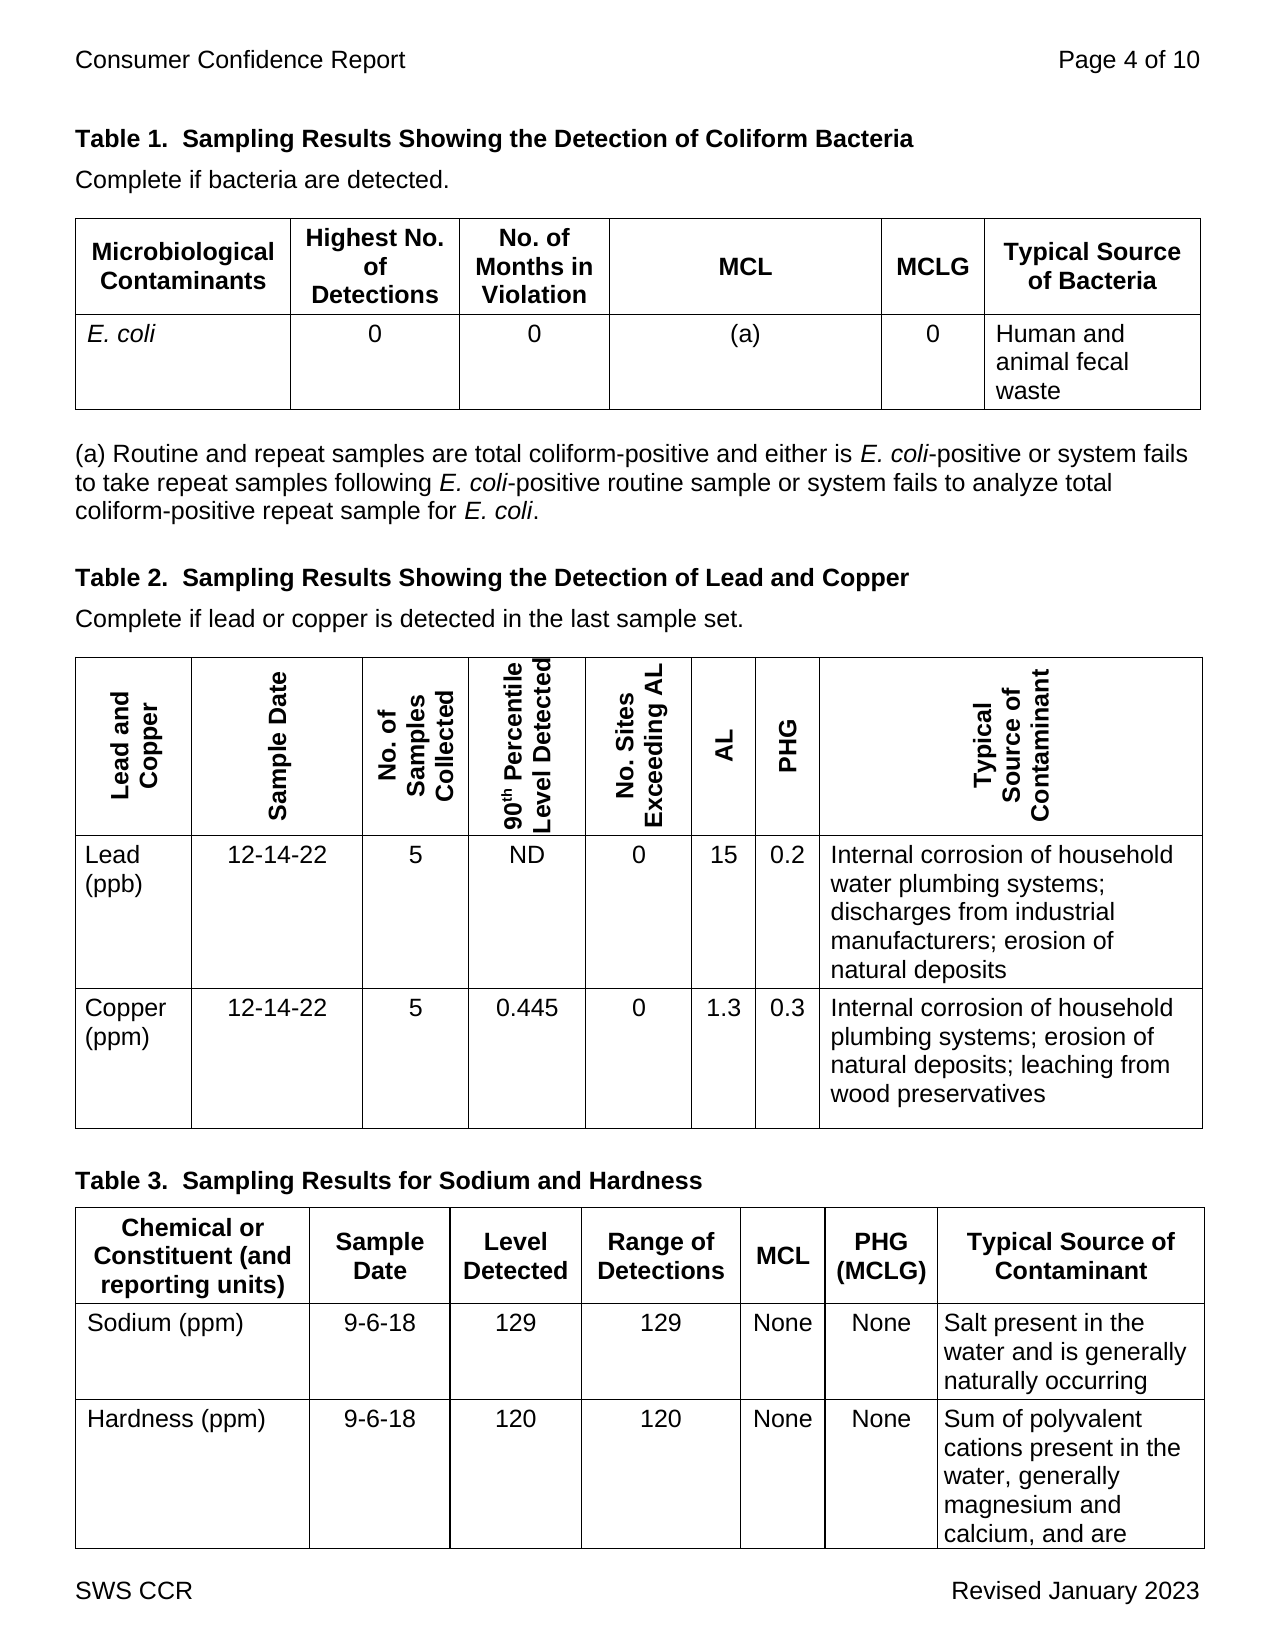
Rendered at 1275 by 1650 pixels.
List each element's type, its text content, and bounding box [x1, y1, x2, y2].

table_cell 15 [692, 836, 755, 988]
table_cell 9-6-18 [310, 1400, 449, 1547]
text Complete if lead or copper is detected in the last sample set. [75, 604, 1200, 633]
table_cell 120 [582, 1400, 740, 1547]
table_cell 5 [363, 989, 468, 1127]
table_cell ND [469, 836, 585, 988]
table_cell 5 [363, 836, 468, 988]
table_cell 0 [586, 989, 691, 1127]
table_cell E. coli [76, 315, 290, 409]
table_cell 129 [582, 1304, 740, 1398]
table_header Highest No. of Detections [291, 219, 459, 313]
table_cell None [741, 1304, 824, 1398]
table_header MCL [741, 1208, 824, 1303]
table_header Sample Date [310, 1208, 449, 1303]
table_cell 0.445 [469, 989, 585, 1127]
table_header AL [692, 658, 755, 834]
table_cell 0 [586, 836, 691, 988]
table_cell None [826, 1400, 937, 1547]
table_cell None [741, 1400, 824, 1547]
table_cell Human and animal fecal waste [985, 315, 1200, 409]
table_header Chemical or Constituent (and reporting units) [76, 1208, 309, 1303]
table_cell 120 [451, 1400, 581, 1547]
table_header 90th Percentile Level Detected [469, 658, 585, 834]
table_cell 0 [882, 315, 984, 409]
table_header Typical Source of Contaminant [938, 1208, 1204, 1303]
table_cell Sodium (ppm) [76, 1304, 309, 1398]
table_header PHG (MCLG) [826, 1208, 937, 1303]
table_cell 0 [291, 315, 459, 409]
table_header Range of Detections [582, 1208, 740, 1303]
table_cell Lead (ppb) [76, 836, 191, 988]
table_header Level Detected [451, 1208, 581, 1303]
table_header PHG [756, 658, 819, 834]
text (a) Routine and repeat samples are total coliform-positive and either is E. coli-positive or system fails to take repeat samples following E. coli-positive routine sample or system fails to analyze total coliform-positive repeat sample for E. coli. [75, 439, 1200, 525]
text Complete if bacteria are detected. [75, 165, 1200, 194]
table_cell 0.2 [756, 836, 819, 988]
table_header Lead and Copper [76, 658, 191, 834]
table_header Sample Date [192, 658, 362, 834]
table_cell 9-6-18 [310, 1304, 449, 1398]
table_header No. of Months in Violation [460, 219, 609, 313]
table_header Microbiological Contaminants [76, 219, 290, 313]
table_header Typical Source of Contaminant [820, 658, 1202, 834]
table_cell None [826, 1304, 937, 1398]
table_cell Salt present in the water and is generally naturally occurring [938, 1304, 1204, 1398]
table_cell Hardness (ppm) [76, 1400, 309, 1547]
table_cell 0.3 [756, 989, 819, 1127]
table_header MCLG [882, 219, 984, 313]
table_header No. of Samples Collected [363, 658, 468, 834]
table_header Typical Source of Bacteria [985, 219, 1200, 313]
table_cell 129 [451, 1304, 581, 1398]
table_cell (a) [610, 315, 881, 409]
table_cell Internal corrosion of household water plumbing systems; discharges from industrial manufacturers; erosion of natural deposits [820, 836, 1202, 988]
table_cell Copper (ppm) [76, 989, 191, 1127]
table_cell 12-14-22 [192, 836, 362, 988]
table_cell 1.3 [692, 989, 755, 1127]
table_header No. Sites Exceeding AL [586, 658, 691, 834]
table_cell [938, 1400, 1204, 1547]
table_cell 12-14-22 [192, 989, 362, 1127]
table_header MCL [610, 219, 881, 313]
table_cell Internal corrosion of household plumbing systems; erosion of natural deposits; leaching from wood preservatives [820, 989, 1202, 1127]
table_cell 0 [460, 315, 609, 409]
